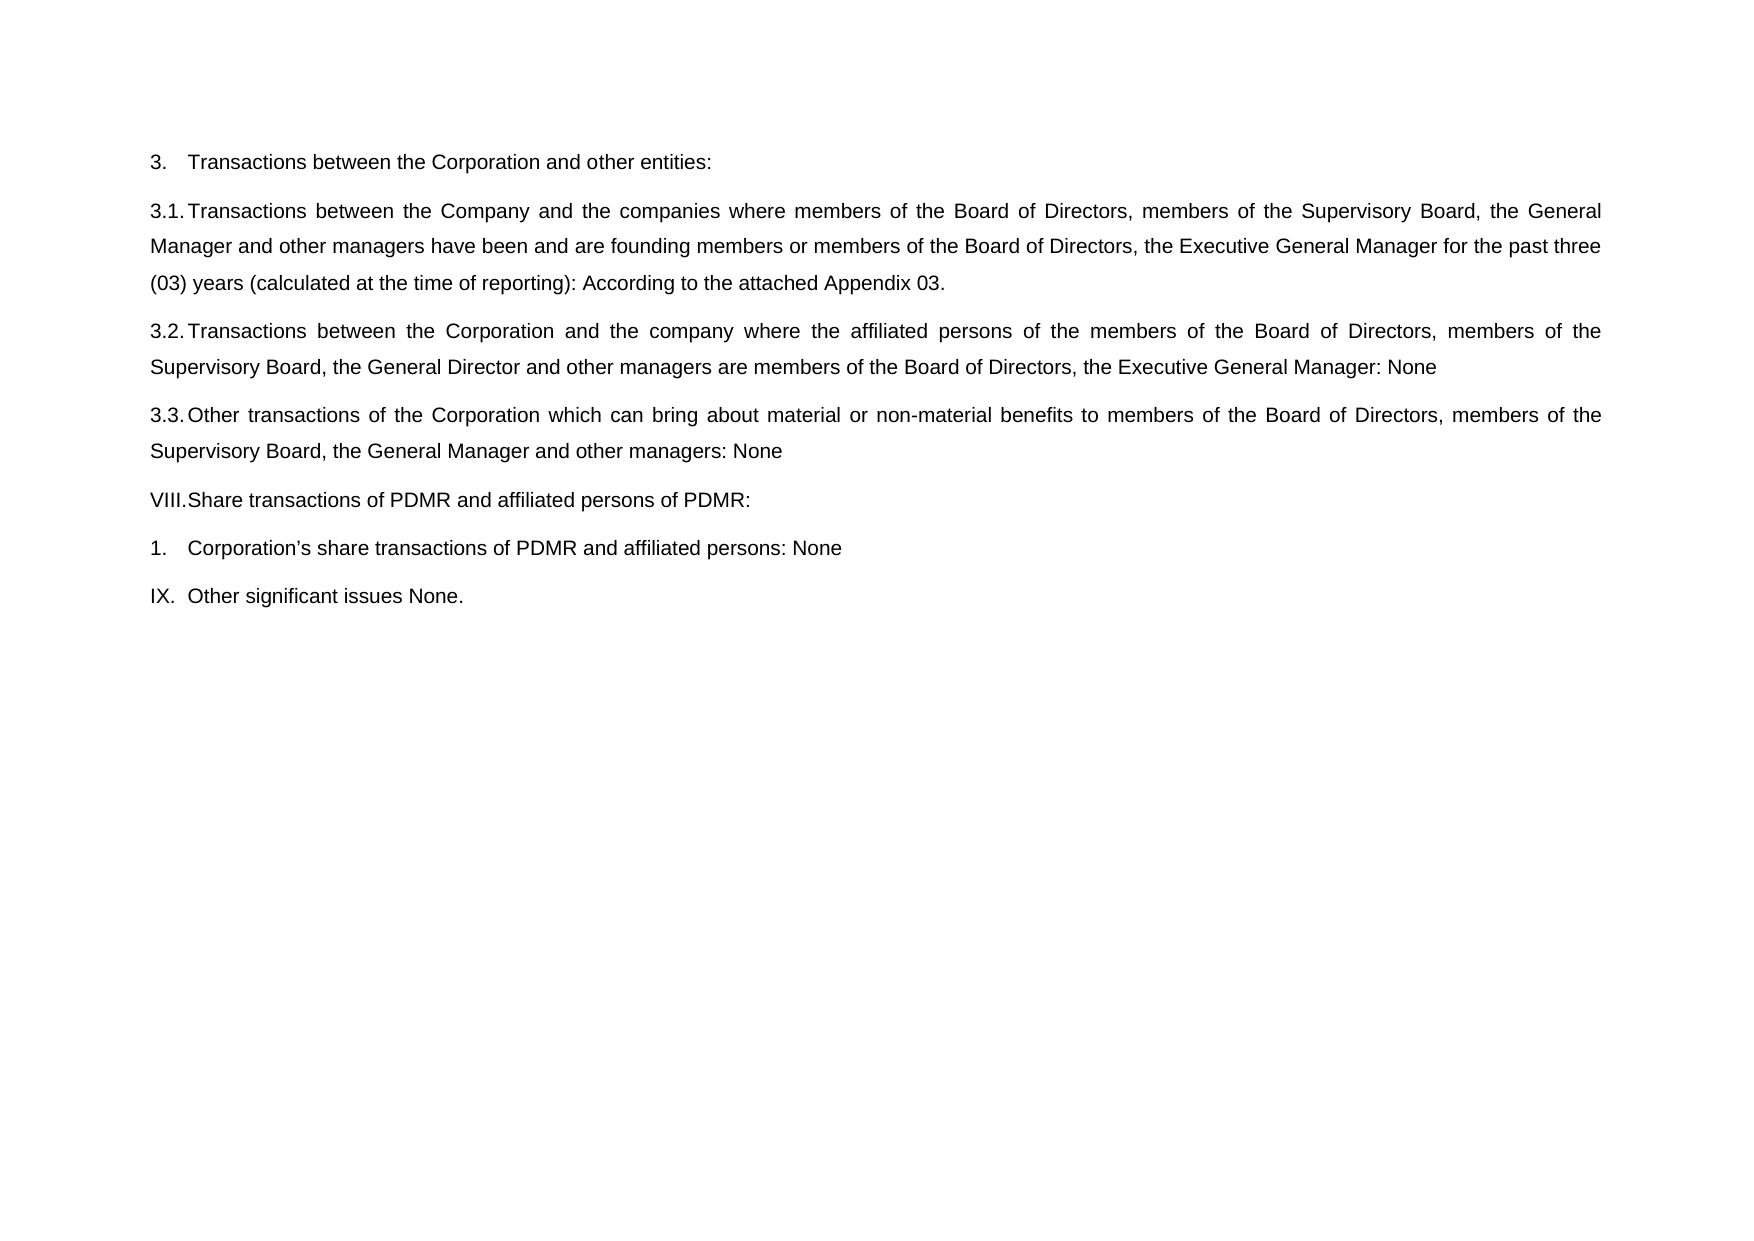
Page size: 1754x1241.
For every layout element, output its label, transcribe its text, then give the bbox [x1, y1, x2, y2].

list Other significant issues None. [150, 584, 1604, 608]
list Other transactions of the Corporation which can bring about material or non-material benefits to members of the Board of Directors, members of the Supervisory Board, the General Manager and other managers: None [150, 403, 1604, 463]
list Transactions between the Corporation and other entities: [150, 150, 1604, 174]
list Corporation’s share transactions of PDMR and affiliated persons: None [150, 536, 1604, 560]
list Transactions between the Company and the companies where members of the Board of Directors, members of the Supervisory Board, the General Manager and other managers have been and are founding members or members of the Board of Directors, the Executive General Manager for the past three (03) years (calculated at the time of reporting): According to the attached Appendix 03. [150, 198, 1604, 294]
list Transactions between the Corporation and the company where the affiliated persons of the members of the Board of Directors, members of the Supervisory Board, the General Director and other managers are members of the Board of Directors, the Executive General Manager: None [150, 319, 1604, 379]
list Share transactions of PDMR and affiliated persons of PDMR: [150, 487, 1604, 511]
